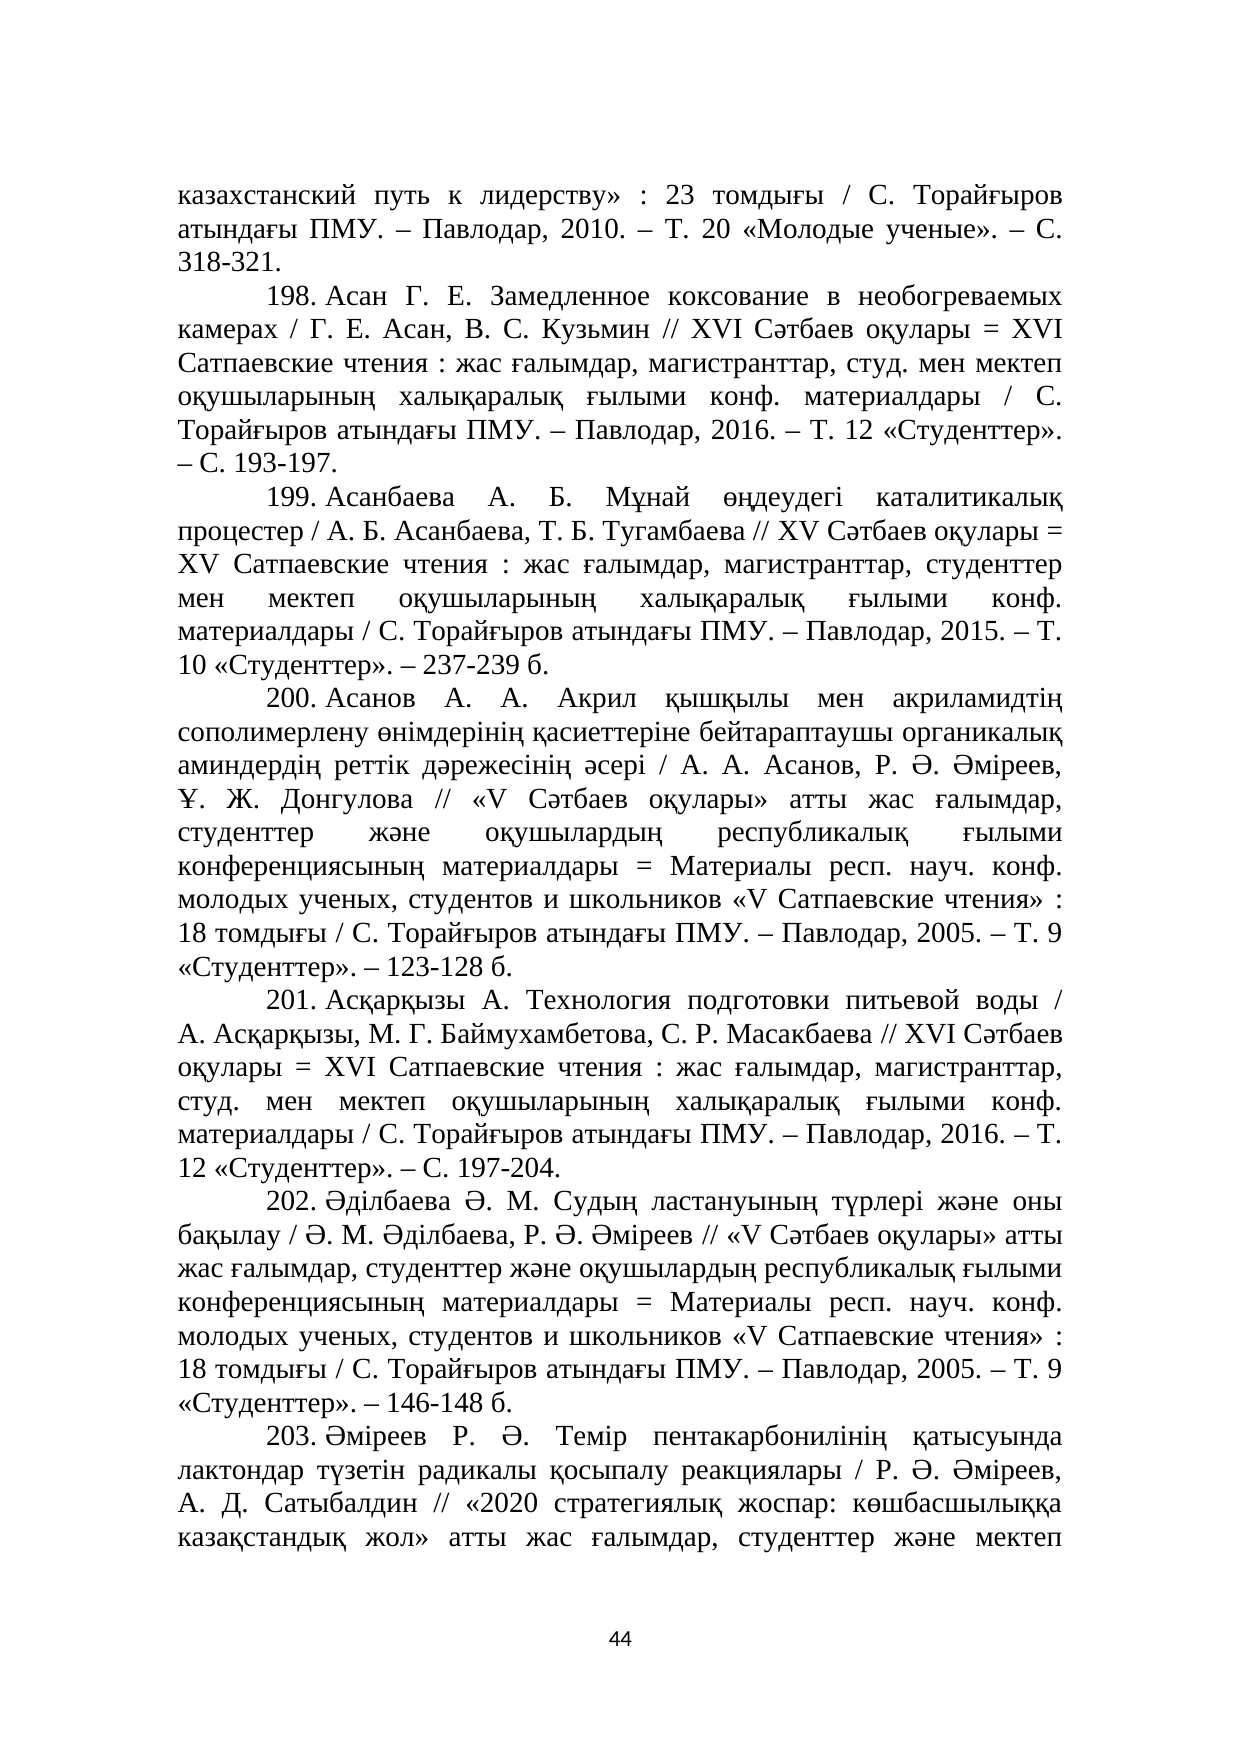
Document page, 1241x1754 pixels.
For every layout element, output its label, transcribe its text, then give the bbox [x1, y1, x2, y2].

list Асан Г. Е. Замедленное коксование в необогреваемых камерах / Г. Е. Асан, В. С. Кузьмин // XVI Сәтбаев оқулары = XVI Сатпаевские чтения : жас ғалымдар, магистранттар, студ. мен мектеп оқушыларының халықаралық ғылыми конф. материалдары / С. Торайғыров атындағы ПМУ. – Павлодар, 2016. – Т. 12 «Студенттер». – С. 193-197. [177, 278, 1063, 479]
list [177, 1418, 1063, 1552]
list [177, 177, 1063, 278]
list Асанов А. А. Акрил қышқылы мен акриламидтің сополимерлену өнімдерінің қасиеттеріне бейтараптаушы органикалық аминдердің реттік дәрежесінің әсері / А. А. Асанов, Р. Ә. Әміреев, Ұ. Ж. Донгулова // «V Сәтбаев оқулары» атты жас ғалымдар, студенттер және оқушылардың республикалық ғылыми конференциясының материалдары = Материалы респ. науч. конф. молодых ученых, студентов и школьников «V Сатпаевские чтения» : 18 томдығы / С. Торайғыров атындағы ПМУ. – Павлодар, 2005. – Т. 9 «Студенттер». – 123-128 б. [177, 680, 1063, 982]
list Әділбаева Ә. М. Судың ластануының түрлері және оны бақылау / Ә. М. Әділбаева, Р. Ә. Әміреев // «V Сәтбаев оқулары» атты жас ғалымдар, студенттер және оқушылардың республикалық ғылыми конференциясының материалдары = Материалы респ. науч. конф. молодых ученых, студентов и школьников «V Сатпаевские чтения» : 18 томдығы / С. Торайғыров атындағы ПМУ. – Павлодар, 2005. – Т. 9 «Студенттер». – 146-148 б. [177, 1183, 1063, 1418]
list Асқарқызы А. Технология подготовки питьевой воды / А. Асқарқызы, М. Г. Баймухамбетова, С. Р. Масакбаева // XVI Сәтбаев оқулары = XVI Сатпаевские чтения : жас ғалымдар, магистранттар, студ. мен мектеп оқушыларының халықаралық ғылыми конф. материалдары / С. Торайғыров атындағы ПМУ. – Павлодар, 2016. – Т. 12 «Студенттер». – С. 197-204. [177, 982, 1063, 1183]
list Асанбаева А. Б. Мұнай өңдеудегі каталитикалық процестер / А. Б. Асанбаева, Т. Б. Тугамбаева // XV Cәтбаев оқулары = XV Сатпаевские чтения : жас ғалымдар, магистранттар, студенттер мен мектеп оқушыларының халықаралық ғылыми конф. материалдары / С. Торайғыров атындағы ПМУ. – Павлодар, 2015. – Т. 10 «Студенттер». – 237-239 б. [177, 479, 1063, 680]
